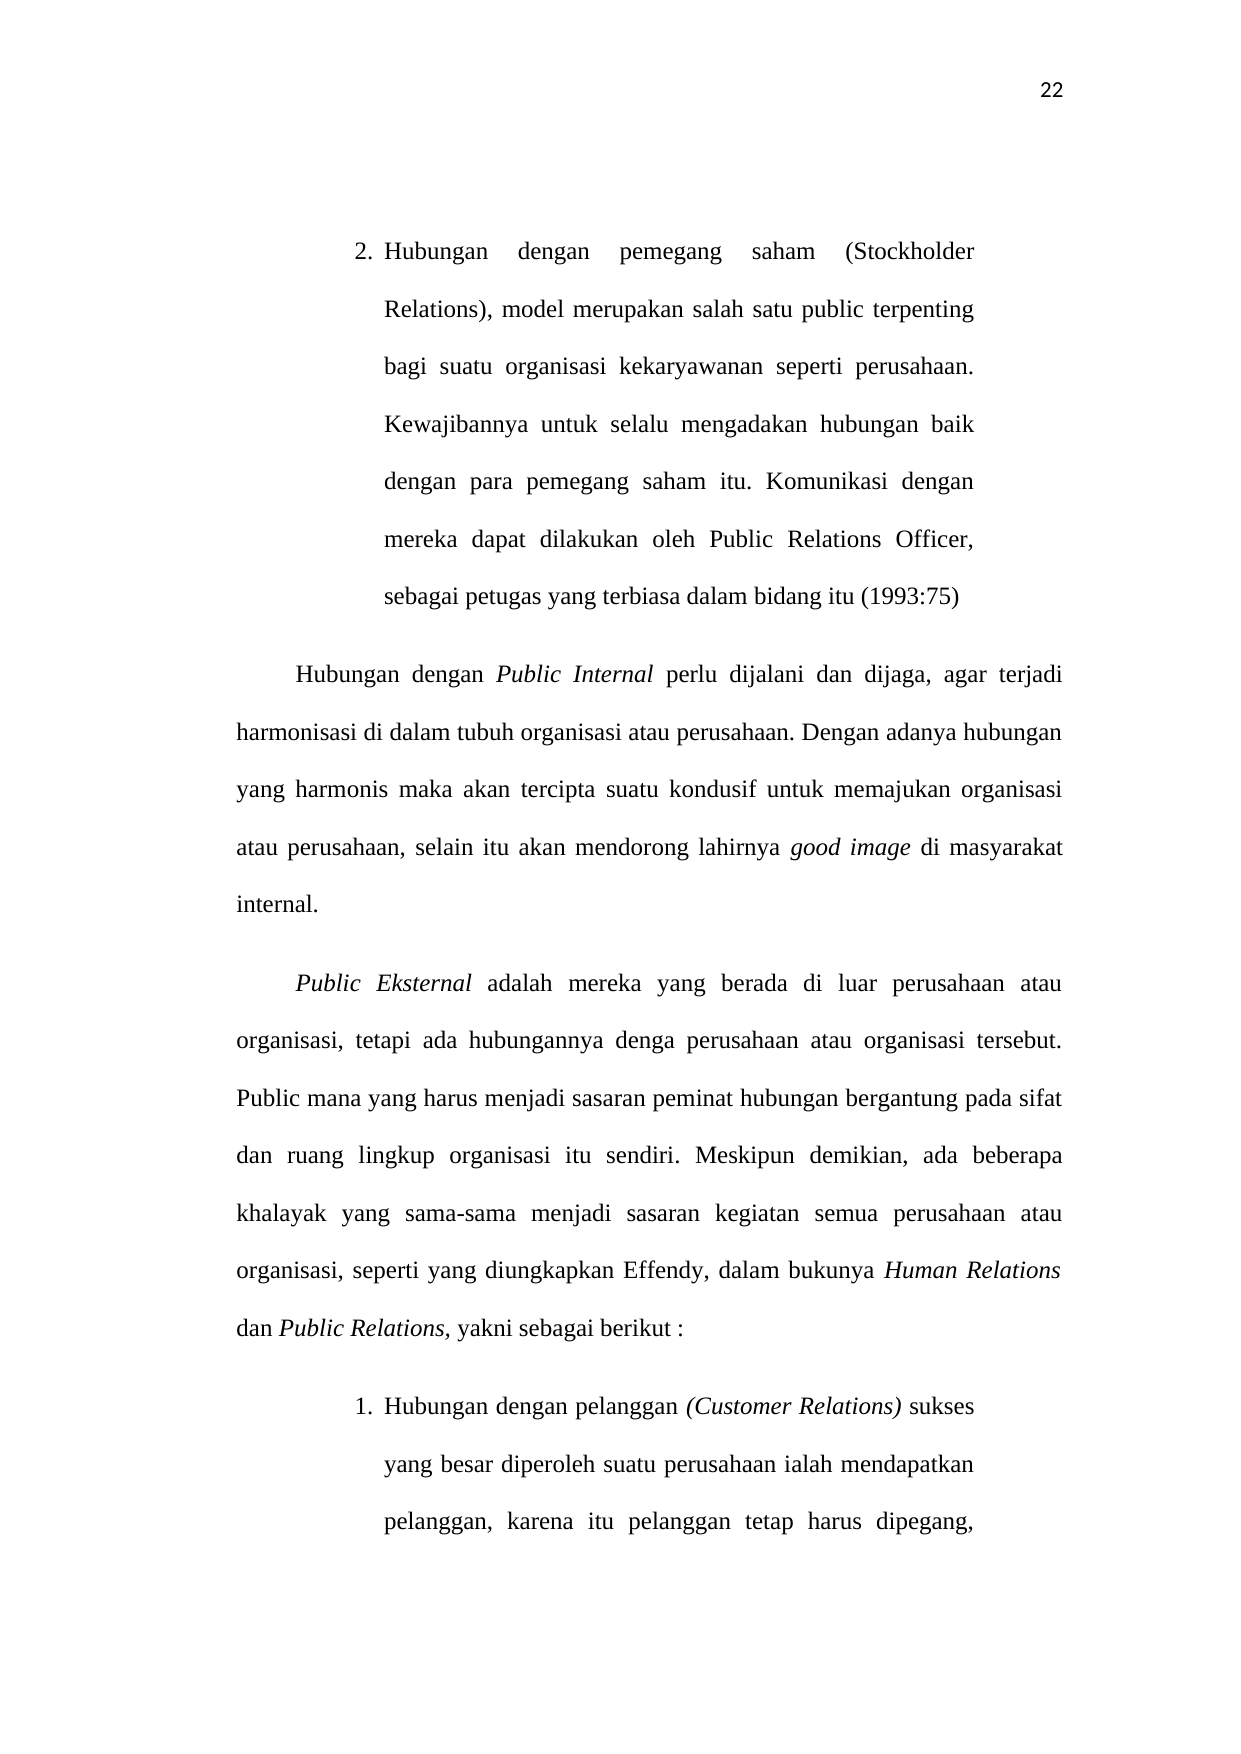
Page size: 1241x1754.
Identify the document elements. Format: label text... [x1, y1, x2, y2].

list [354, 1391, 974, 1535]
list Hubungan dengan pemegang saham (Stockholder Relations), model merupakan salah satu public terpenting bagi suatu organisasi kekaryawanan seperti perusahaan. Kewajibannya untuk selalu mengadakan hubungan baik dengan para pemegang saham itu. Komunikasi dengan mereka dapat dilakukan oleh Public Relations Officer, sebagai petugas yang terbiasa dalam bidang itu (1993:75) [354, 236, 974, 610]
text Hubungan dengan Public Internal perlu dijalani dan dijaga, agar terjadi harmonisasi di dalam tubuh organisasi atau perusahaan. Dengan adanya hubungan yang harmonis maka akan tercipta suatu kondusif untuk memajukan organisasi atau perusahaan, selain itu akan mendorong lahirnya good image di masyarakat internal. [236, 659, 1063, 918]
text Public Eksternal adalah mereka yang berada di luar perusahaan atau organisasi, tetapi ada hubungannya denga perusahaan atau organisasi tersebut. Public mana yang harus menjadi sasaran peminat hubungan bergantung pada sifat dan ruang lingkup organisasi itu sendiri. Meskipun demikian, ada beberapa khalayak yang sama-sama menjadi sasaran kegiatan semua perusahaan atau organisasi, seperti yang diungkapkan Effendy, dalam bukunya Human Relations dan Public Relations, yakni sebagai berikut : [236, 968, 1063, 1342]
